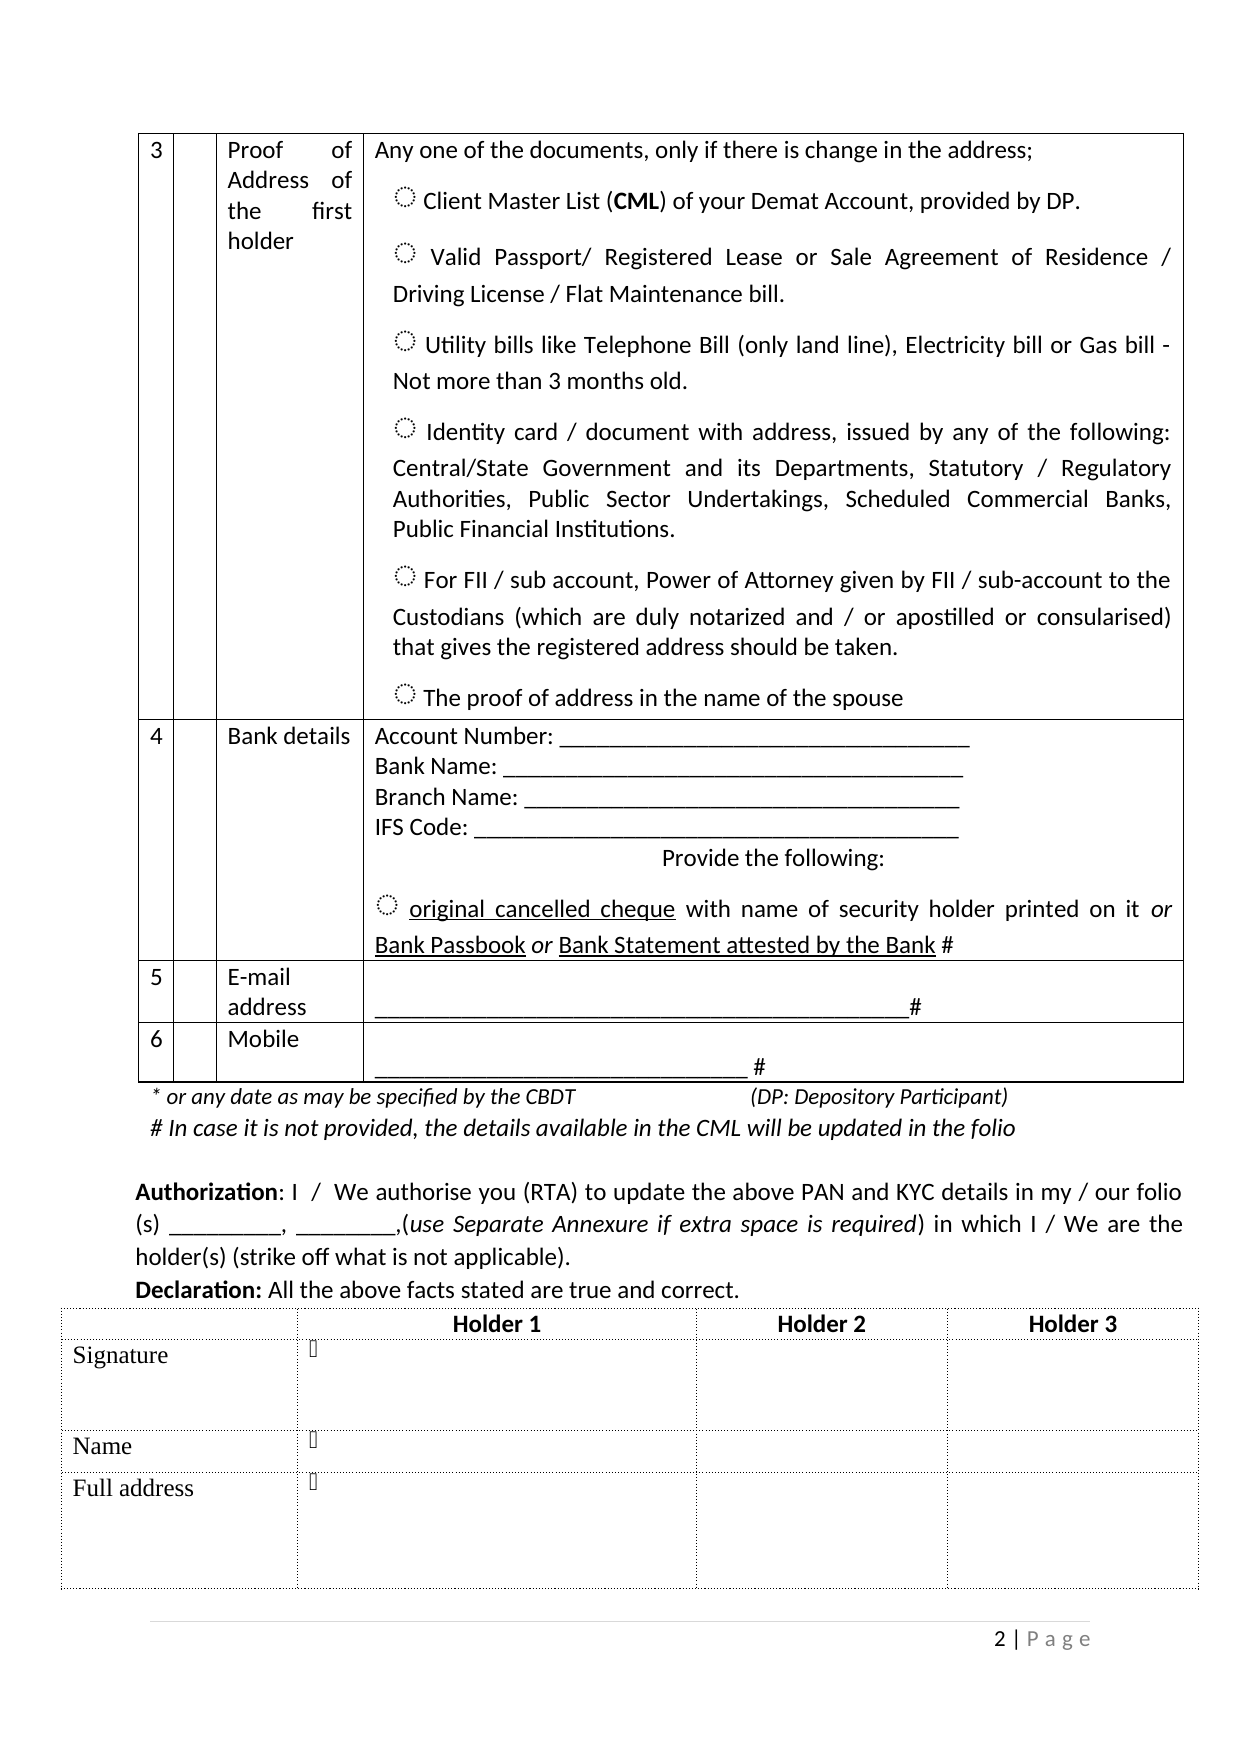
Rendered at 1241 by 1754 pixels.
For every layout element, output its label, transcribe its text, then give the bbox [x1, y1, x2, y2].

table_cell [298, 1472, 696, 1588]
table_cell [174, 720, 216, 960]
table_header Holder 1 [298, 1308, 696, 1339]
table_cell 3 [139, 134, 173, 719]
text * or any date as may be specified by the CBDT (DP: Depository Participant) [150, 1083, 1090, 1110]
table_cell Account Number: _________________________________ Bank Name: _____________________________________ Branch Name: ___________________________________ IFS Code: _______________________________________ Provide the following: 󠄀 original cancelled cheque with name of security holder printed on it or Bank Passbook or Bank Statement attested by the Bank # [364, 720, 1183, 960]
table_header [61, 1308, 298, 1339]
table_cell Full address [61, 1472, 298, 1588]
table_cell [174, 961, 216, 1022]
table_cell [696, 1430, 947, 1472]
text Authorization: I / We authorise you (RTA) to update the above PAN and KYC details in my / our folio (s) _________, ________,(use Separate Annexure if extra space is required) in which I / We are the holder(s) (strike off what is not applicable). [135, 1176, 1184, 1272]
table_cell [174, 134, 216, 719]
table_cell [696, 1472, 947, 1588]
table_cell [696, 1339, 947, 1430]
table_cell 5 [139, 961, 173, 1022]
table_cell [174, 1023, 216, 1081]
table_cell 6 [139, 1023, 173, 1081]
text Declaration: All the above facts stated are true and correct. [135, 1274, 1184, 1305]
table_cell [298, 1339, 696, 1430]
table_cell E-mail address [217, 961, 363, 1022]
table_cell Signature [61, 1339, 298, 1430]
table_cell 4 [139, 720, 173, 960]
table_cell Any one of the documents, only if there is change in the address; 󠄀 Client Master List (CML) of your Demat Account, provided by DP. 󠄀 Valid Passport/ Registered Lease or Sale Agreement of Residence / Driving License / Flat Maintenance bill. 󠄀 Utility bills like Telephone Bill (only land line), Electricity bill or Gas bill - Not more than 3 months old. 󠄀 Identity card / document with address, issued by any of the following: Central/State Government and its Departments, Statutory / Regulatory Authorities, Public Sector Undertakings, Scheduled Commercial Banks, Public Financial Institutions. 󠄀 For FII / sub account, Power of Attorney given by FII / sub-account to the Custodians (which are duly notarized and / or apostilled or consularised) that gives the registered address should be taken. 󠄀 The proof of address in the name of the spouse [364, 134, 1183, 719]
table_cell [298, 1430, 696, 1472]
table_cell ______________________________ # [364, 1023, 1183, 1081]
table_cell Proof of Address of the first holder [217, 134, 363, 719]
table_cell Name [61, 1430, 298, 1472]
table_cell ___________________________________________# [364, 961, 1183, 1022]
table_header Holder 2 [696, 1308, 947, 1339]
table_cell [947, 1430, 1198, 1472]
table_cell Mobile [217, 1023, 363, 1081]
text # In case it is not provided, the details available in the CML will be updated in the folio [150, 1113, 1110, 1143]
table_header Holder 3 [947, 1308, 1198, 1339]
table_cell Bank details [217, 720, 363, 960]
table_cell [947, 1472, 1198, 1588]
table_cell [947, 1339, 1198, 1430]
